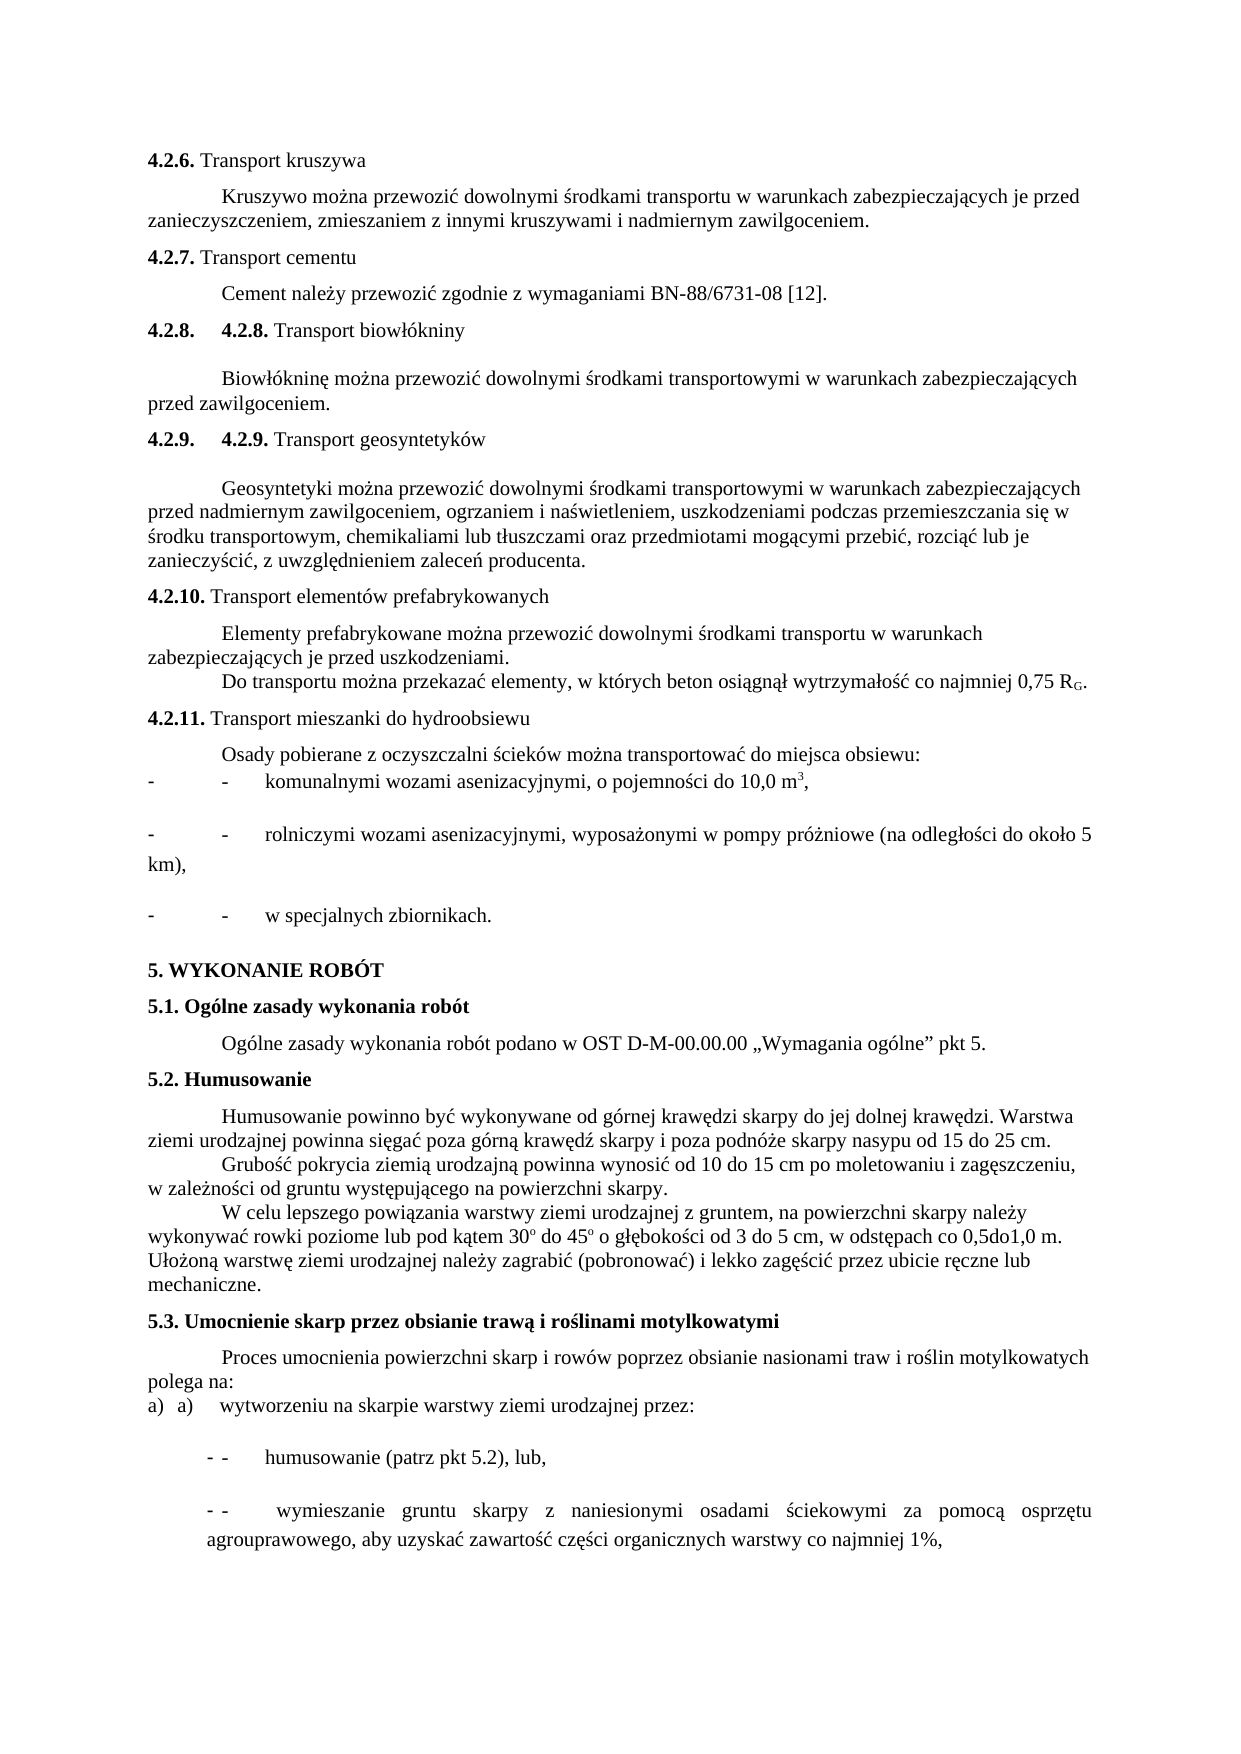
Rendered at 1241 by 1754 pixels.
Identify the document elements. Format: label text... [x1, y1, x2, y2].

list a) wytworzeniu na skarpie warstwy ziemi urodzajnej przez: [148, 1393, 1093, 1417]
text W celu lepszego powiązania warstwy ziemi urodzajnej z gruntem, na powierzchni skarpy należy wykonywać rowki poziome lub pod kątem 30o do 45o o głębokości od 3 do 5 cm, w odstępach co 0,5do1,0 m. Ułożoną warstwę ziemi urodzajnej należy zagrabić (pobronować) i lekko zagęścić przez ubicie ręczne lub mechaniczne. [148, 1200, 1093, 1296]
text 4.2.10. Transport elementów prefabrykowanych [148, 584, 1093, 608]
text Grubość pokrycia ziemią urodzajną powinna wynosić od 10 do 15 cm po moletowaniu i zagęszczeniu, w zależności od gruntu występującego na powierzchni skarpy. [148, 1152, 1093, 1200]
text Proces umocnienia powierzchni skarp i rowów poprzez obsianie nasionami traw i roślin motylkowatych polega na: [148, 1345, 1093, 1393]
text 4.2.6. Transport kruszywa [148, 148, 1093, 172]
text 4.2.7. Transport cementu [148, 245, 1093, 269]
text Osady pobierane z oczyszczalni ścieków można transportować do miejsca obsiewu: [148, 742, 1093, 766]
text 4.2.11. Transport mieszanki do hydroobsiewu [148, 705, 1093, 729]
text Geosyntetyki można przewozić dowolnymi środkami transportowymi w warunkach zabezpieczających przed nadmiernym zawilgoceniem, ogrzaniem i naświetleniem, uszkodzeniami podczas przemieszczania się w środku transportowym, chemikaliami lub tłuszczami oraz przedmiotami mogącymi przebić, rozciąć lub je zanieczyścić, z uwzględnieniem zaleceń producenta. [148, 475, 1093, 572]
text Do transportu można przekazać elementy, w których beton osiągnął wytrzymałość co najmniej 0,75 RG. [148, 669, 1093, 693]
text 5. WYKONANIE ROBÓT [148, 957, 1093, 982]
text 5.3. Umocnienie skarp przez obsianie trawą i roślinami motylkowatymi [148, 1309, 1093, 1333]
list 4.2.9. Transport geosyntetyków [148, 427, 1093, 451]
list - wymieszanie gruntu skarpy z naniesionymi osadami ściekowymi za pomocą osprzętu agrouprawowego, aby uzyskać zawartość części organicznych warstwy co najmniej 1%, [207, 1495, 1093, 1551]
text Kruszywo można przewozić dowolnymi środkami transportu w warunkach zabezpieczających je przed zanieczyszczeniem, zmieszaniem z innymi kruszywami i nadmiernym zawilgoceniem. [148, 184, 1093, 232]
text Humusowanie powinno być wykonywane od górnej krawędzi skarpy do jej dolnej krawędzi. Warstwa ziemi urodzajnej powinna sięgać poza górną krawędź skarpy i poza podnóże skarpy nasypu od 15 do 25 cm. [148, 1104, 1093, 1152]
list - w specjalnych zbiornikach. [148, 900, 1093, 928]
text Elementy prefabrykowane można przewozić dowolnymi środkami transportu w warunkach zabezpieczających je przed uszkodzeniami. [148, 621, 1093, 669]
list 4.2.8. Transport biowłókniny [148, 318, 1093, 342]
list - humusowanie (patrz pkt 5.2), lub, [207, 1442, 1093, 1470]
text 5.2. Humusowanie [148, 1067, 1093, 1091]
text Biowłókninę można przewozić dowolnymi środkami transportowymi w warunkach zabezpieczających przed zawilgoceniem. [148, 366, 1093, 414]
text 5.1. Ogólne zasady wykonania robót [148, 994, 1093, 1018]
text Ogólne zasady wykonania robót podano w OST D-M-00.00.00 „Wymagania ogólne” pkt 5. [148, 1031, 1093, 1055]
list - komunalnymi wozami asenizacyjnymi, o pojemności do 10,0 m3, [148, 766, 1093, 794]
text Cement należy przewozić zgodnie z wymaganiami BN-88/6731-08 [12]. [148, 281, 1093, 305]
list - rolniczymi wozami asenizacyjnymi, wyposażonymi w pompy próżniowe (na odległości do około 5 km), [148, 819, 1093, 876]
